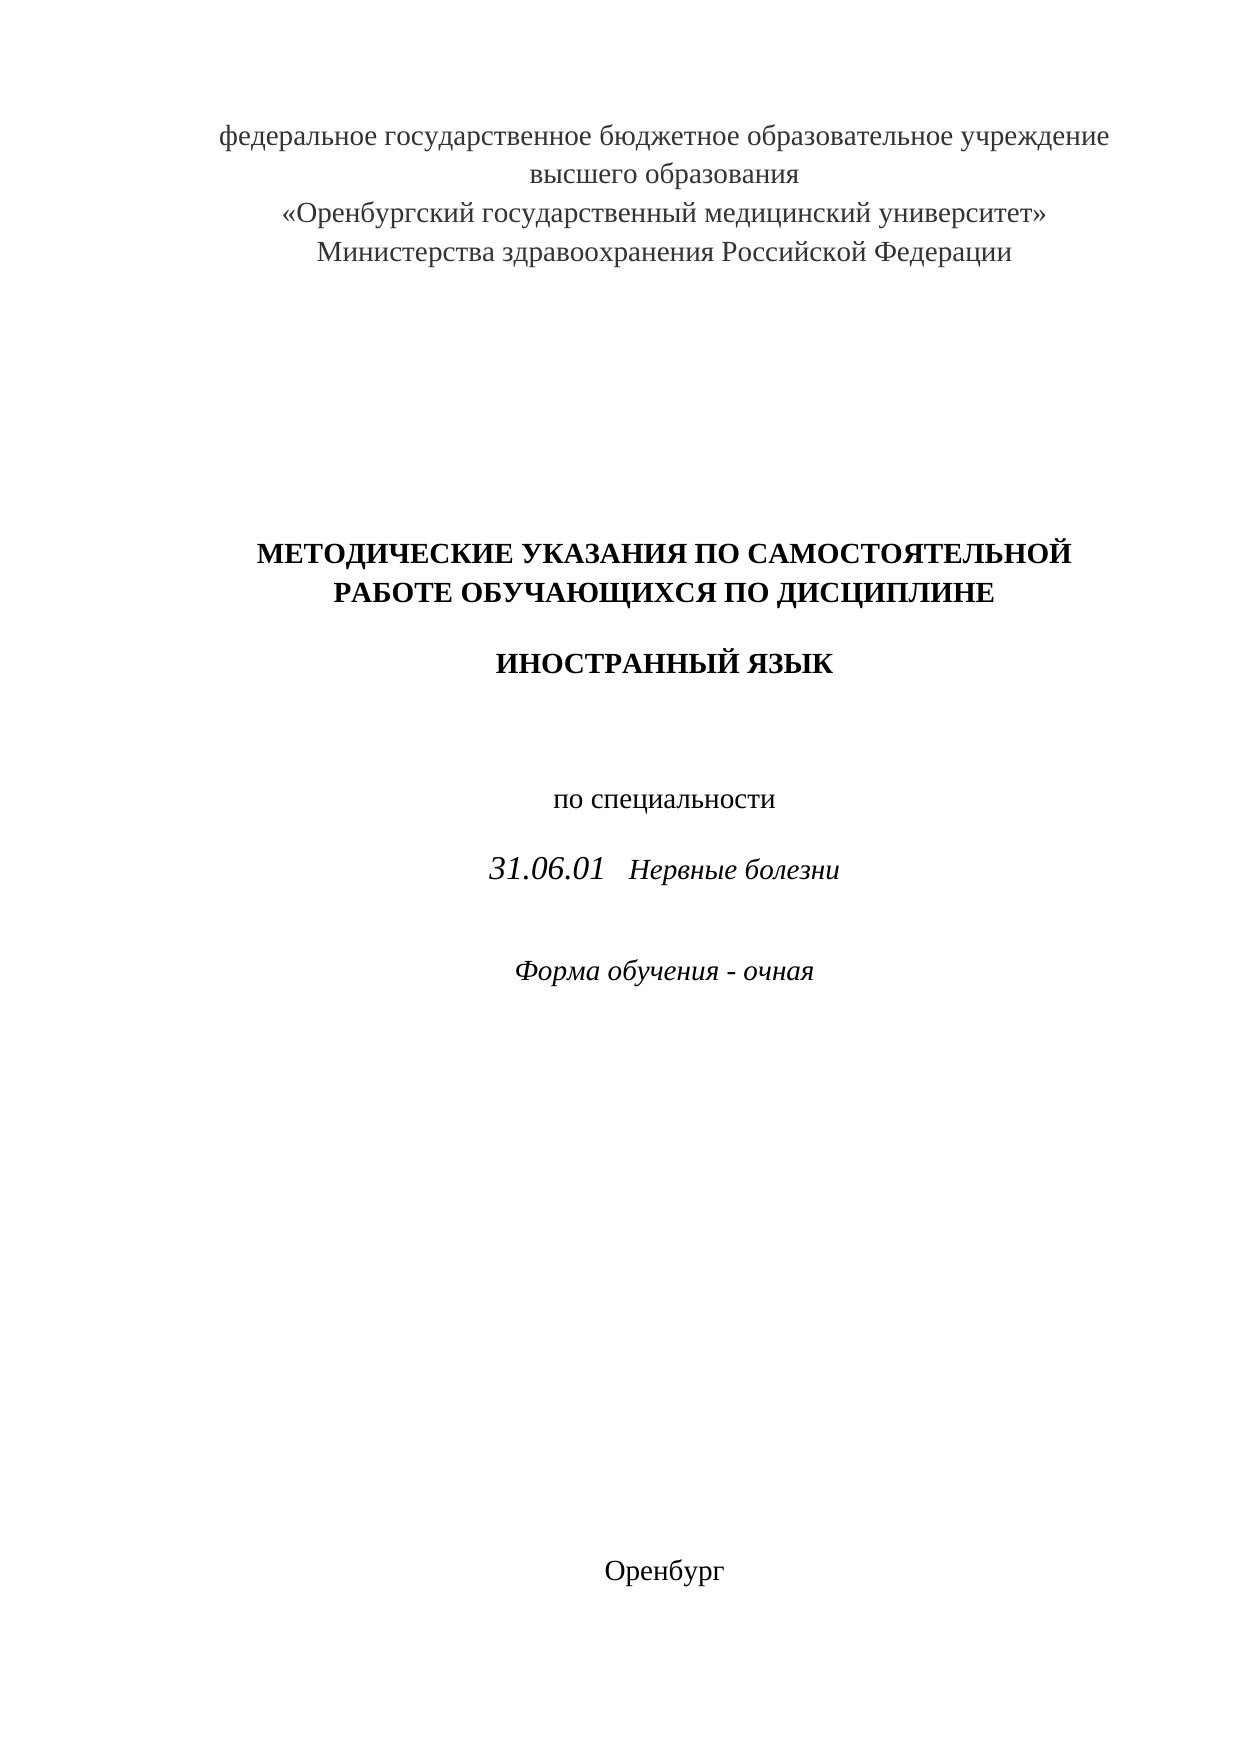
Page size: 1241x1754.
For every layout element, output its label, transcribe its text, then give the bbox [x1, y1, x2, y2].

text МЕТОДИЧЕСКИЕ УКАЗАНИЯ ПО САМОСТОЯТЕЛЬНОЙ [177, 537, 1152, 570]
text РАБОТЕ ОБУЧАЮЩИХСЯ ПО ДИСЦИПЛИНЕ [177, 575, 1152, 609]
text «Оренбургский государственный медицинский университет» [177, 195, 1152, 229]
text по специальности [177, 781, 1152, 814]
text ИНОСТРАННЫЙ ЯЗЫК [177, 647, 1152, 680]
text 31.06.01 Нервные болезни [177, 848, 1152, 886]
text Форма обучения - очная [177, 953, 1152, 987]
text Оренбург [177, 1553, 1152, 1586]
text Министерства здравоохранения Российской Федерации [177, 234, 1152, 267]
text федеральное государственное бюджетное образовательное учреждение высшего образования [177, 118, 1152, 190]
